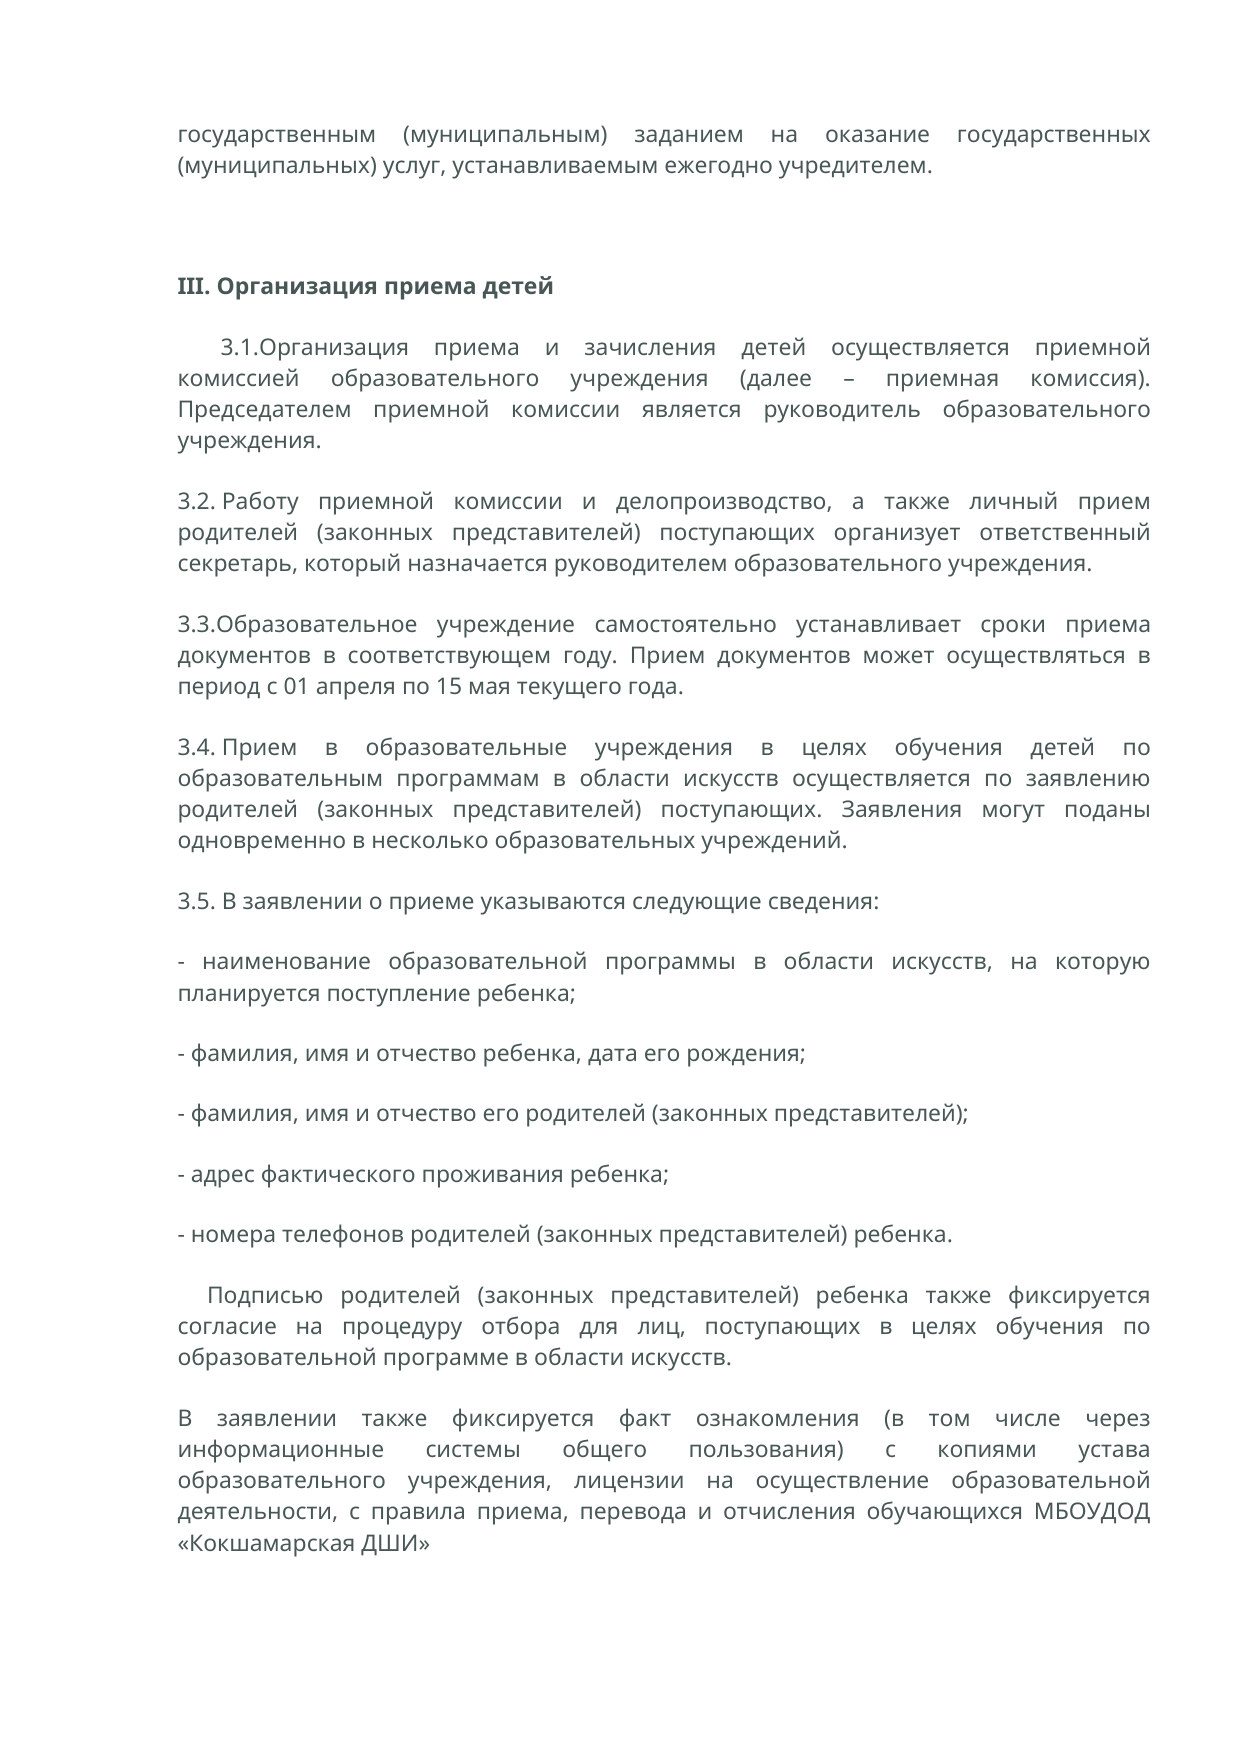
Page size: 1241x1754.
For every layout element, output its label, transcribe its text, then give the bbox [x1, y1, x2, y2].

text 3.1.Организация приема и зачисления детей осуществляется приемной комиссией образовательного учреждения (далее – приемная комиссия). Председателем приемной комиссии является руководитель образовательного учреждения. [177, 331, 1152, 456]
text 3.3.Образовательное учреждение самостоятельно устанавливает сроки приема документов в соответствующем году. Прием документов может осуществляться в период с 01 апреля по 15 мая текущего года. [177, 608, 1152, 701]
text - фамилия, имя и отчество его родителей (законных представителей); [177, 1097, 1152, 1128]
text 3.4. Прием в образовательные учреждения в целях обучения детей по образовательным программам в области искусств осуществляется по заявлению родителей (законных представителей) поступающих. Заявления могут поданы одновременно в несколько образовательных учреждений. [177, 731, 1152, 856]
text В заявлении также фиксируется факт ознакомления (в том числе через информационные системы общего пользования) с копиями устава образовательного учреждения, лицензии на осуществление образовательной деятельности, с правила приема, перевода и отчисления обучающихся МБОУДОД «Кокшамарская ДШИ» [177, 1401, 1152, 1558]
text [177, 118, 1152, 181]
text - фамилия, имя и отчество ребенка, дата его рождения; [177, 1037, 1152, 1068]
text - номера телефонов родителей (законных представителей) ребенка. [177, 1218, 1152, 1249]
text Подписью родителей (законных представителей) ребенка также фиксируется согласие на процедуру отбора для лиц, поступающих в целях обучения по образовательной программе в области искусств. [177, 1278, 1152, 1372]
text 3.5. В заявлении о приеме указываются следующие сведения: [177, 885, 1152, 916]
text - наименование образовательной программы в области искусств, на которую планируется поступление ребенка; [177, 945, 1152, 1008]
text III. Организация приема детей [177, 270, 1152, 301]
text 3.2. Работу приемной комиссии и делопроизводство, а также личный прием родителей (законных представителей) поступающих организует ответственный секретарь, который назначается руководителем образовательного учреждения. [177, 485, 1152, 578]
text - адрес фактического проживания ребенка; [177, 1158, 1152, 1189]
